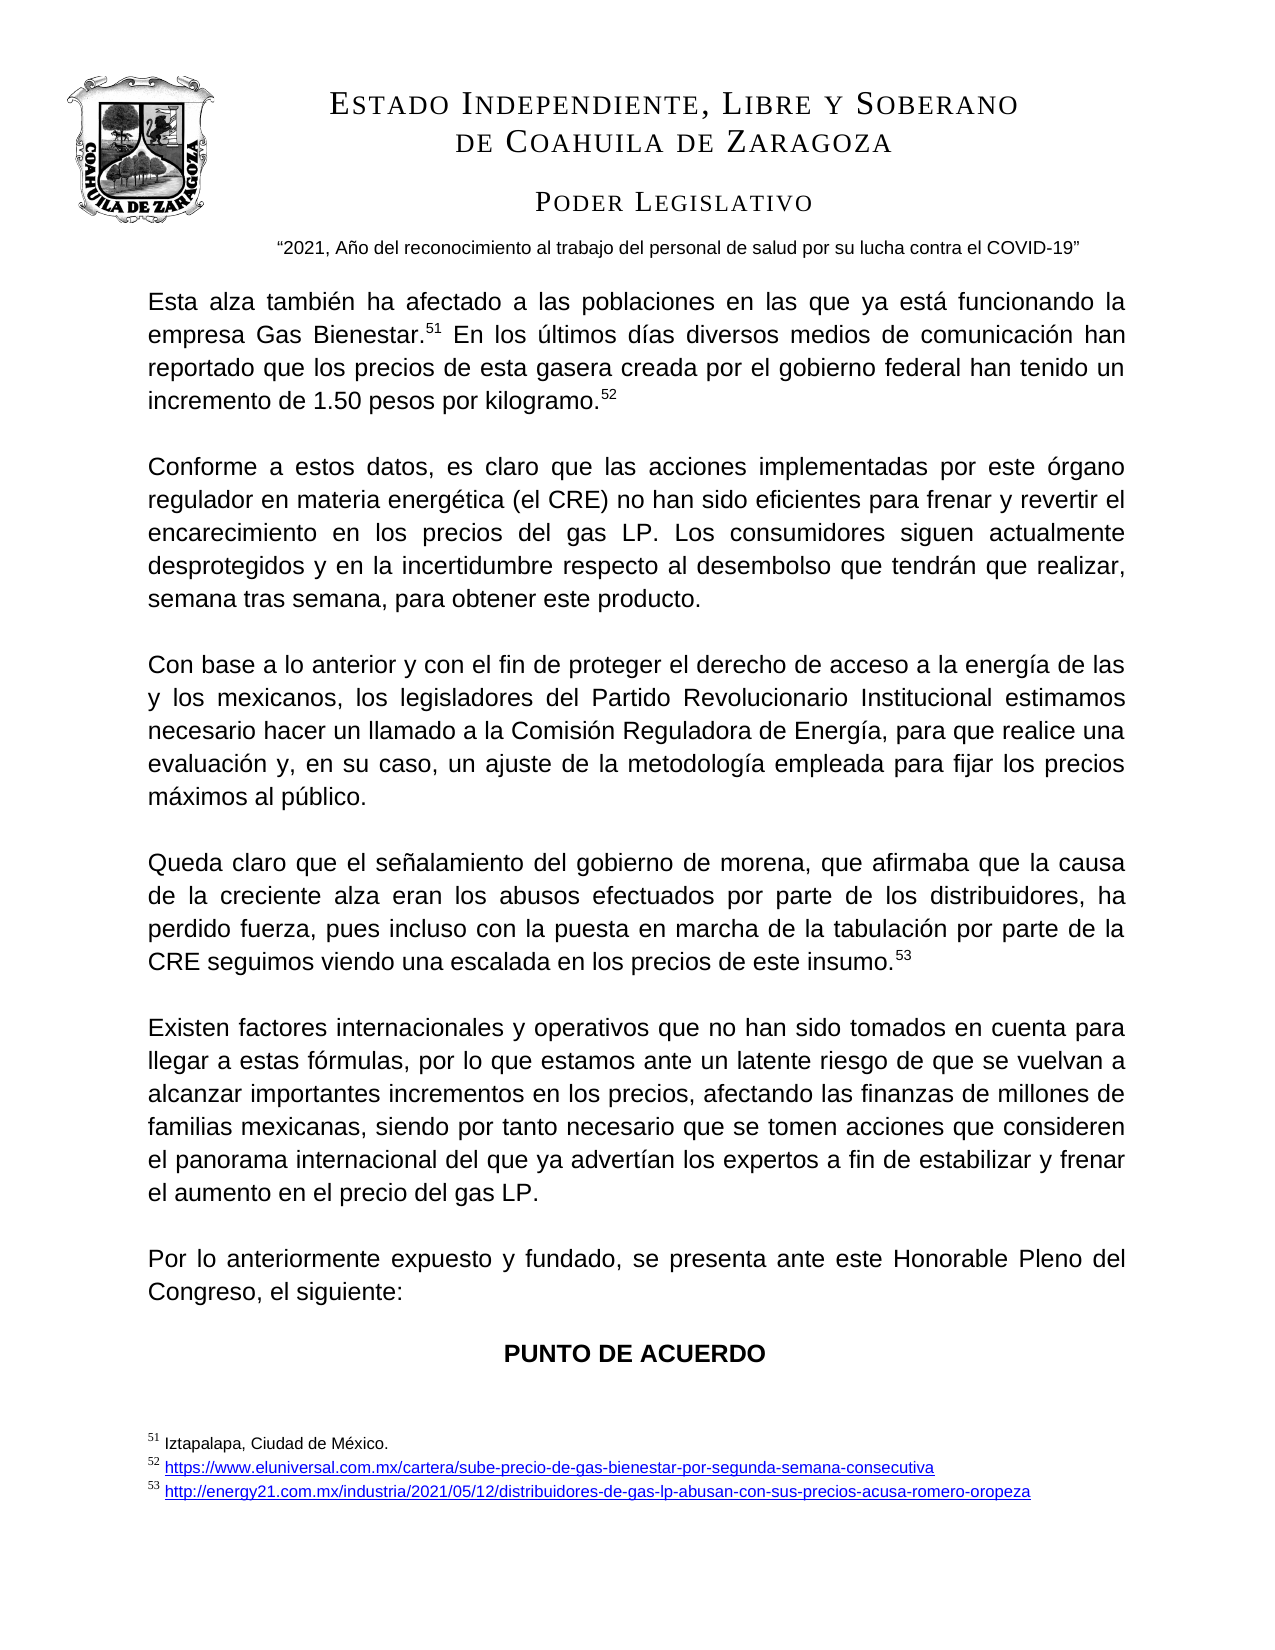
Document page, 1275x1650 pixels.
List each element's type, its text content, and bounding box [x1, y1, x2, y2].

text Por lo anteriormente expuesto y fundado, se presenta ante este Honorable Pleno del Congreso, el siguiente: [148, 1244, 1127, 1306]
picture [66, 76, 215, 223]
text Existen factores internacionales y operativos que no han sido tomados en cuenta para llegar a estas fórmulas, por lo que estamos ante un latente riesgo de que se vuelvan a alcanzar importantes incrementos en los precios, afectando las finanzas de millones de familias mexicanas, siendo por tanto necesario que se tomen acciones que consideren el panorama internacional del que ya advertían los expertos a fin de estabilizar y frenar el aumento en el precio del gas LP. [148, 1013, 1127, 1207]
text PUNTO DE ACUERDO [148, 1339, 1122, 1368]
text Con base a lo anterior y con el fin de proteger el derecho de acceso a la energía de las y los mexicanos, los legisladores del Partido Revolucionario Institucional estimamos necesario hacer un llamado a la Comisión Reguladora de Energía, para que realice una evaluación y, en su caso, un ajuste de la metodología empleada para fijar los precios máximos al público. [148, 650, 1127, 811]
text Esta alza también ha afectado a las poblaciones en las que ya está funcionando la empresa Gas Bienestar. En los últimos días diversos medios de comunicación han reportado que los precios de esta gasera creada por el gobierno federal han tenido un incremento de 1.50 pesos por kilogramo. [148, 287, 1127, 414]
text Queda claro que el señalamiento del gobierno de morena, que afirmaba que la causa de la creciente alza eran los abusos efectuados por parte de los distribuidores, ha perdido fuerza, pues incluso con la puesta en marcha de la tabulación por parte de la CRE seguimos viendo una escalada en los precios de este insumo. [148, 848, 1127, 976]
text Conforme a estos datos, es claro que las acciones implementadas por este órgano regulador en materia energética (el CRE) no han sido eficientes para frenar y revertir el encarecimiento en los precios del gas LP. Los consumidores siguen actualmente desprotegidos y en la incertidumbre respecto al desembolso que tendrán que realizar, semana tras semana, para obtener este producto. [148, 452, 1127, 613]
